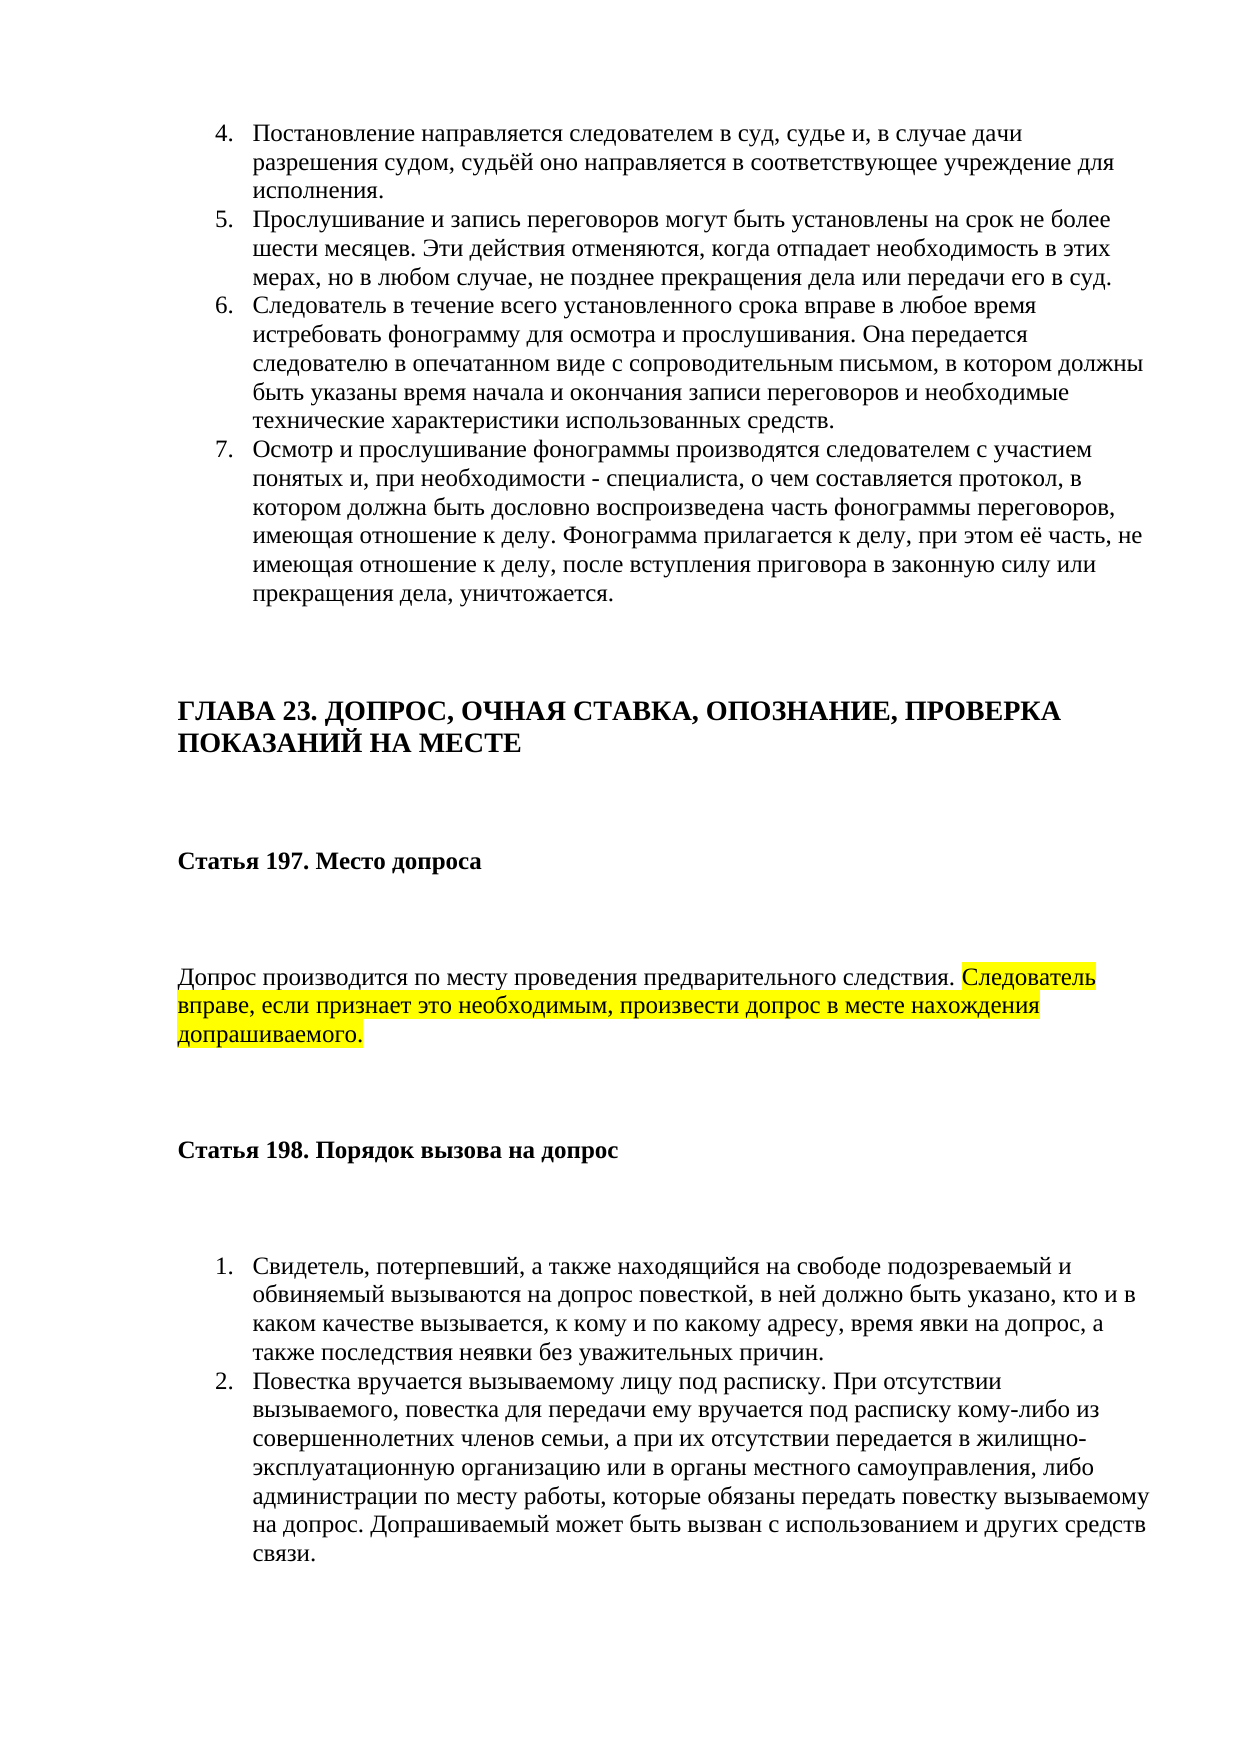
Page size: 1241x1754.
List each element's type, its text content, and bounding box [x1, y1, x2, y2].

list Повестка вручается вызываемому лицу под расписку. При отсутствии вызываемого, повестка для передачи ему вручается под расписку кому-либо из совершеннолетних членов семьи, а при их отсутствии передается в жилищно-эксплуатационную организацию или в органы местного самоуправления, либо администрации по месту работы, которые обязаны передать повестку вызываемому на допрос. Допрашиваемый может быть вызван с использованием и других средств связи. [215, 1366, 1152, 1567]
list Следователь в течение всего установленного срока вправе в любое время истребовать фонограмму для осмотра и прослушивания. Она передается следователю в опечатанном виде с сопроводительным письмом, в котором должны быть указаны время начала и окончания записи переговоров и необходимые технические характеристики использованных средств. [215, 291, 1152, 434]
list Осмотр и прослушивание фонограммы производятся следователем с участием понятых и, при необходимости - специалиста, о чем составляется протокол, в котором должна быть дословно воспроизведена часть фонограммы переговоров, имеющая отношение к делу. Фонограмма прилагается к делу, при этом её часть, не имеющая отношение к делу, после вступления приговора в законную силу или прекращения дела, уничтожается. [215, 434, 1152, 607]
subtitle Статья 198. Порядок вызова на допрос [177, 1135, 1152, 1164]
text Допрос производится по месту проведения предварительного следствия. Следователь вправе, если признает это необходимым, произвести допрос в месте нахождения допрашиваемого. [363, 962, 1152, 1048]
subtitle ГЛАВА 23. ДОПРОС, ОЧНАЯ СТАВКА, ОПОЗНАНИЕ, ПРОВЕРКА ПОКАЗАНИЙ НА МЕСТЕ [177, 694, 1152, 759]
list Постановление направляется следователем в суд, судье и, в случае дачи разрешения судом, судьёй оно направляется в соответствующее учреждение для исполнения. [215, 118, 1152, 204]
text Допрос производится по месту проведения предварительного следствия. Следователь вправе, если признает это необходимым, произвести допрос в месте нахождения допрашиваемого. [177, 962, 962, 990]
subtitle Статья 197. Место допроса [177, 846, 1152, 874]
list Свидетель, потерпевший, а также находящийся на свободе подозреваемый и обвиняемый вызываются на допрос повесткой, в ней должно быть указано, кто и в каком качестве вызывается, к кому и по какому адресу, время явки на допрос, а также последствия неявки без уважительных причин. [215, 1251, 1152, 1366]
list Прослушивание и запись переговоров могут быть установлены на срок не более шести месяцев. Эти действия отменяются, когда отпадает необходимость в этих мерах, но в любом случае, не позднее прекращения дела или передачи его в суд. [215, 204, 1152, 291]
